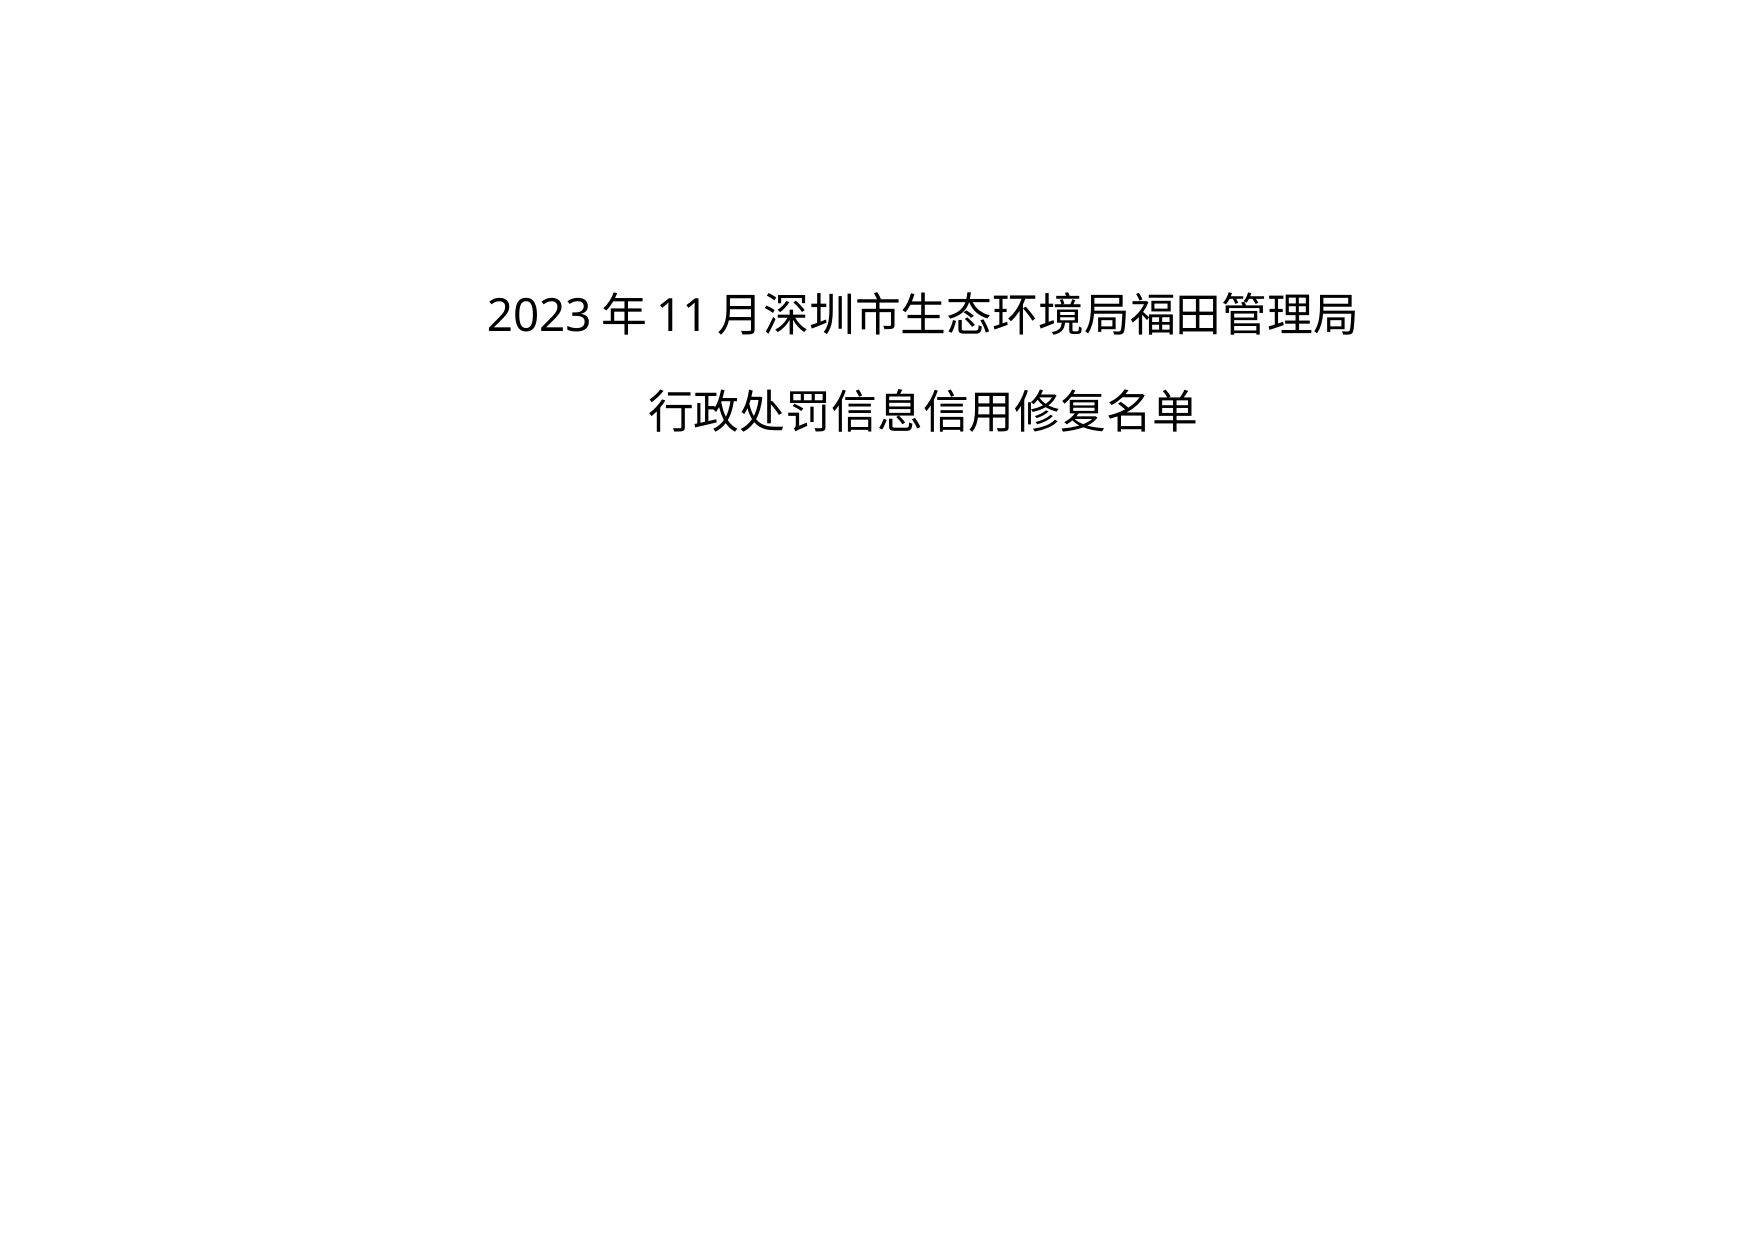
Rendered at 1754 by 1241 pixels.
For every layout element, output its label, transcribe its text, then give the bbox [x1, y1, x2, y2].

text 行政处罚信息信用修复名单 [150, 360, 1604, 458]
text 2023年11月深圳市生态环境局福田管理局 [150, 263, 1604, 360]
